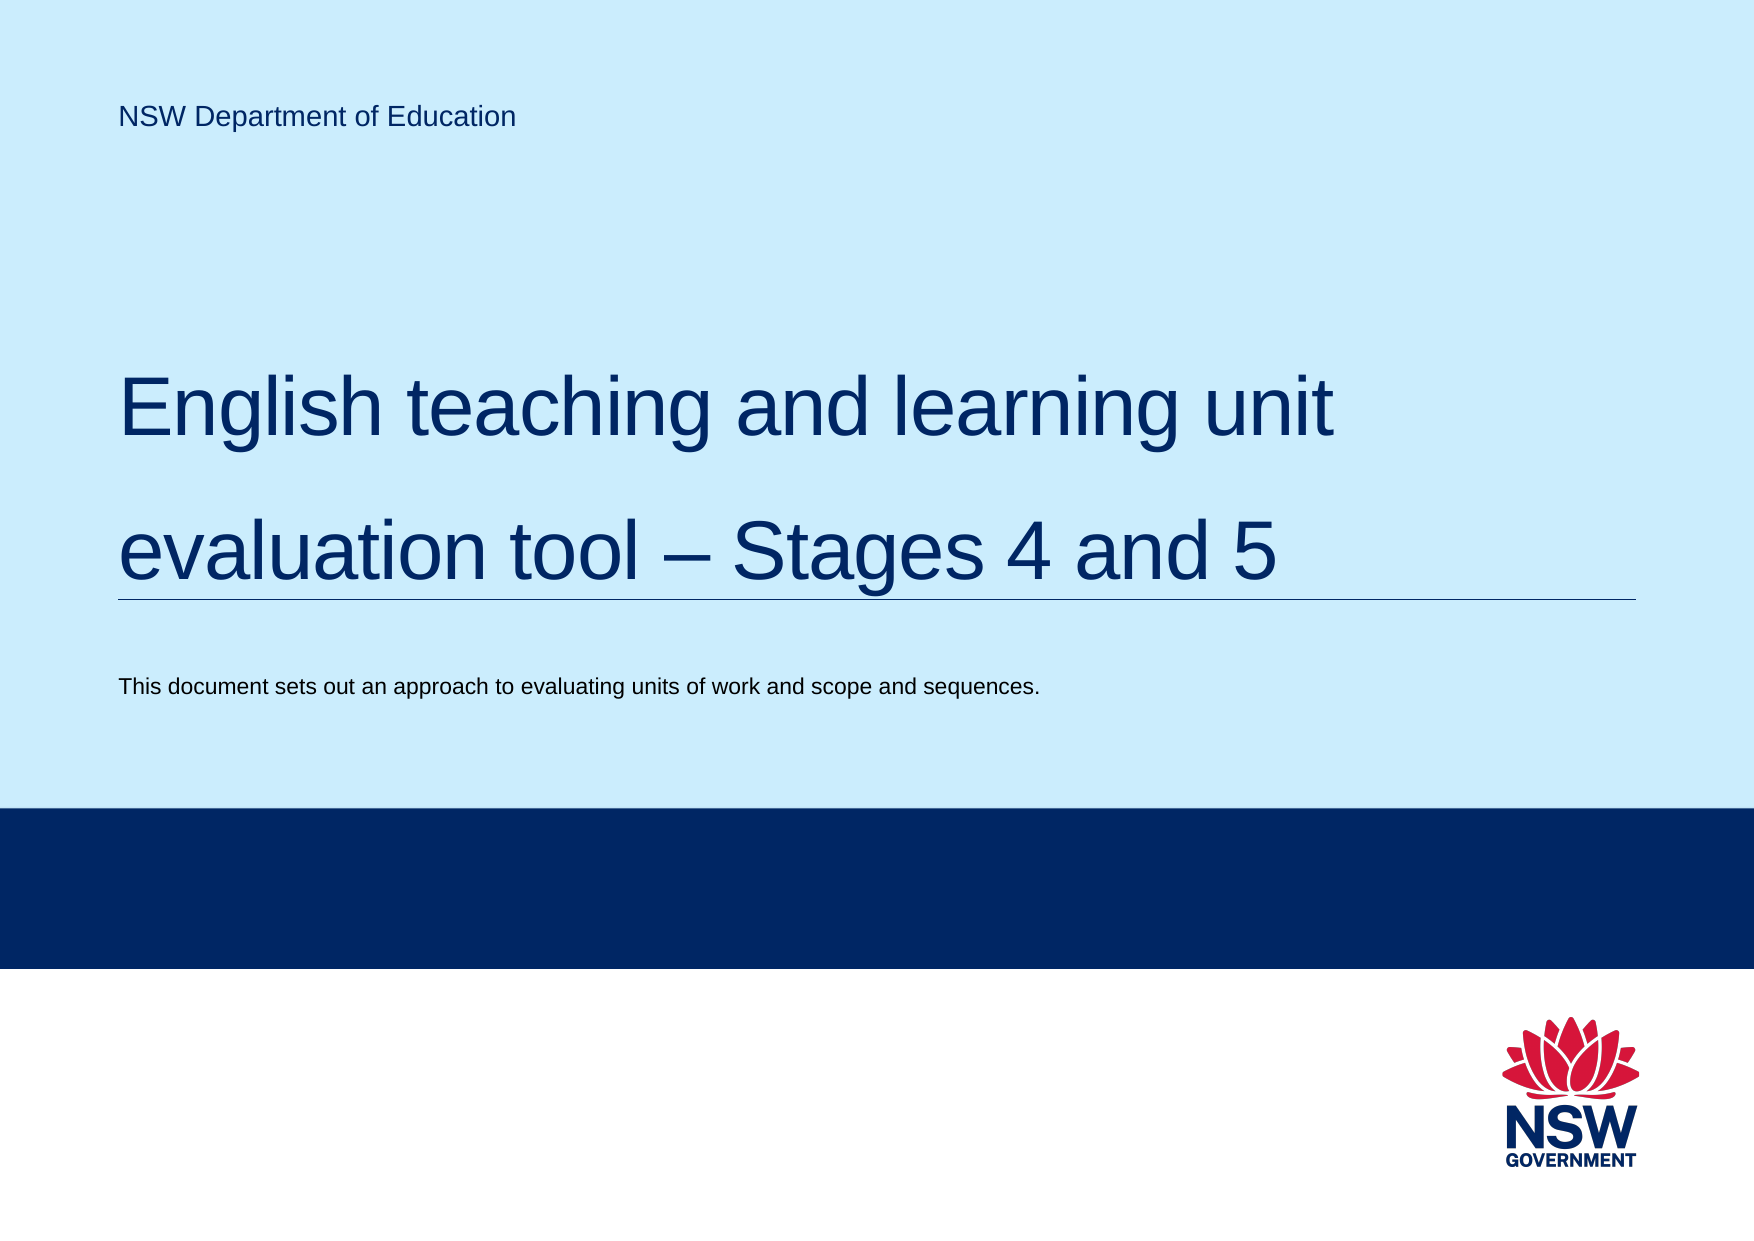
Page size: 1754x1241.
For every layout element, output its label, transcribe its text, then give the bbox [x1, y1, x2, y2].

picture [0, 0, 1754, 969]
title English teaching and learning unit evaluation tool – Stages 4 and 5 [118, 357, 1636, 599]
text This document sets out an approach to evaluating units of work and scope and sequences. [118, 673, 1636, 699]
picture [1502, 1017, 1640, 1167]
